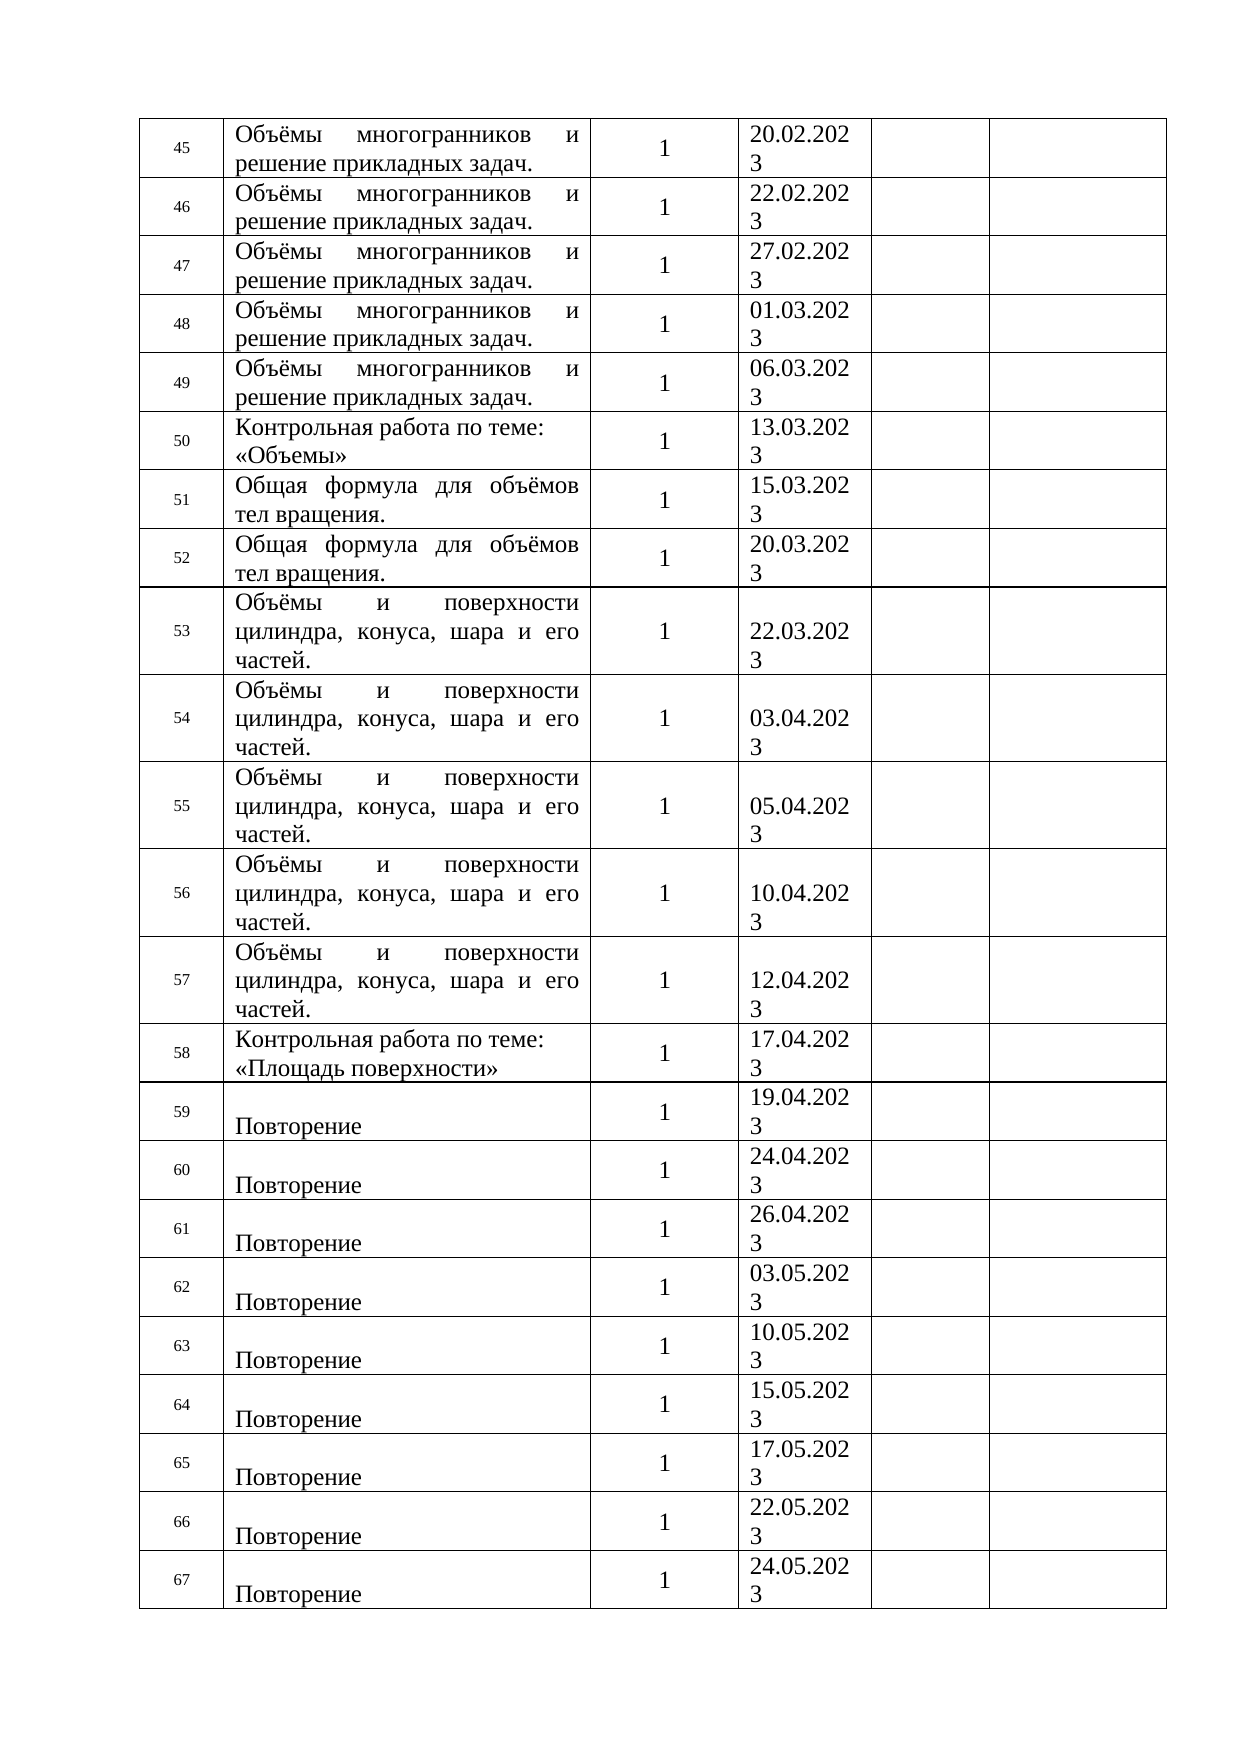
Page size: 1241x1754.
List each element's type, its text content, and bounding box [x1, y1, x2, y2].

table_cell 61 [140, 1200, 223, 1257]
table_cell 1 [591, 937, 738, 1023]
table_cell 26.04.2023 [739, 1200, 871, 1257]
table_cell 57 [140, 937, 223, 1023]
table_cell 64 [140, 1375, 223, 1433]
table_cell [872, 762, 989, 848]
table_cell 17.05.2023 [739, 1434, 871, 1491]
table_cell 1 [591, 529, 738, 586]
table_cell 63 [140, 1317, 223, 1374]
table_cell 10.04.2023 [739, 849, 871, 936]
table_cell [872, 937, 989, 1023]
table_cell Повторение [224, 1200, 590, 1257]
table_cell 27.02.2023 [739, 236, 871, 294]
table_cell [872, 1258, 989, 1316]
table_cell 58 [140, 1024, 223, 1081]
table_cell 66 [140, 1492, 223, 1550]
table_cell 05.04.2023 [739, 762, 871, 848]
table_cell [872, 1200, 989, 1257]
table_cell 56 [140, 849, 223, 936]
table_cell 67 [140, 1551, 223, 1608]
table_cell Контрольная работа по теме: «Площадь поверхности» [224, 1024, 590, 1081]
table_cell [990, 412, 1166, 469]
table_cell [872, 119, 989, 177]
table_cell [990, 675, 1166, 761]
table_cell Повторение [224, 1141, 590, 1198]
table_cell Объёмы и поверхности цилиндра, конуса, шара и его частей. [224, 849, 590, 936]
table_cell Объёмы и поверхности цилиндра, конуса, шара и его частей. [224, 588, 590, 674]
table_cell Повторение [224, 1258, 590, 1316]
table_cell 15.03.2023 [739, 470, 871, 528]
table_cell 1 [591, 1200, 738, 1257]
table_cell [990, 1317, 1166, 1374]
table_cell 22.05.2023 [739, 1492, 871, 1550]
table_cell [872, 1434, 989, 1491]
table_cell [872, 1317, 989, 1374]
table_cell [990, 529, 1166, 586]
table_cell 65 [140, 1434, 223, 1491]
table_cell [872, 588, 989, 674]
table_cell [872, 1024, 989, 1081]
table_cell 1 [591, 295, 738, 352]
table_cell 1 [591, 412, 738, 469]
table_cell 50 [140, 412, 223, 469]
table_cell 51 [140, 470, 223, 528]
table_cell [224, 236, 590, 294]
table_cell 17.04.2023 [739, 1024, 871, 1081]
table_cell [872, 236, 989, 294]
table_cell Объёмы и поверхности цилиндра, конуса, шара и его частей. [224, 762, 590, 848]
table_cell 62 [140, 1258, 223, 1316]
table_cell 24.05.2023 [739, 1551, 871, 1608]
table_cell [990, 937, 1166, 1023]
table_cell 19.04.2023 [739, 1083, 871, 1140]
table_cell [990, 588, 1166, 674]
table_cell 03.05.2023 [739, 1258, 871, 1316]
table_cell 1 [591, 1375, 738, 1433]
table_cell [872, 412, 989, 469]
table_cell 15.05.2023 [739, 1375, 871, 1433]
table_cell [872, 675, 989, 761]
table_cell 1 [591, 353, 738, 411]
table_cell [990, 1492, 1166, 1550]
table_cell Общая формула для объёмов тел вращения. [224, 470, 590, 528]
table_cell [990, 1200, 1166, 1257]
table_cell 22.03.2023 [739, 588, 871, 674]
table_cell 1 [591, 1492, 738, 1550]
table_cell 1 [591, 1083, 738, 1140]
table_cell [224, 119, 590, 177]
table_cell 47 [140, 236, 223, 294]
table_cell [990, 849, 1166, 936]
table_cell [872, 1551, 989, 1608]
table_cell [872, 849, 989, 936]
table_cell Объёмы и поверхности цилиндра, конуса, шара и его частей. [224, 937, 590, 1023]
table_cell [990, 1375, 1166, 1433]
table_cell Повторение [224, 1434, 590, 1491]
table_cell 13.03.2023 [739, 412, 871, 469]
table_cell 52 [140, 529, 223, 586]
table_cell [872, 1083, 989, 1140]
table_cell 1 [591, 470, 738, 528]
table_cell 53 [140, 588, 223, 674]
table_cell [872, 529, 989, 586]
table_cell 1 [591, 1141, 738, 1198]
table_cell 46 [140, 178, 223, 235]
table_cell [990, 762, 1166, 848]
table_cell Контрольная работа по теме: «Объемы» [224, 412, 590, 469]
table_cell 48 [140, 295, 223, 352]
table_cell 59 [140, 1083, 223, 1140]
table_cell [872, 1375, 989, 1433]
table_cell [990, 1551, 1166, 1608]
table_cell Повторение [224, 1317, 590, 1374]
table_cell Повторение [224, 1083, 590, 1140]
table_cell 12.04.2023 [739, 937, 871, 1023]
table_cell [990, 470, 1166, 528]
table_cell 20.02.2023 [739, 119, 871, 177]
table_cell [872, 178, 989, 235]
table_cell 1 [591, 588, 738, 674]
table_cell Объёмы и поверхности цилиндра, конуса, шара и его частей. [224, 675, 590, 761]
table_cell 45 [140, 119, 223, 177]
table_cell [872, 470, 989, 528]
table_cell Повторение [224, 1551, 590, 1608]
table_cell 24.04.2023 [739, 1141, 871, 1198]
table_cell [872, 1492, 989, 1550]
table_cell 55 [140, 762, 223, 848]
table_cell 1 [591, 178, 738, 235]
table_cell 1 [591, 119, 738, 177]
table_cell 49 [140, 353, 223, 411]
table_cell 1 [591, 675, 738, 761]
table_cell Повторение [224, 1492, 590, 1550]
table_cell 1 [591, 1551, 738, 1608]
table_cell [990, 295, 1166, 352]
table_cell [872, 353, 989, 411]
table_cell [990, 1083, 1166, 1140]
table_cell [990, 353, 1166, 411]
table_cell Повторение [224, 1375, 590, 1433]
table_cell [224, 178, 590, 235]
table_cell 03.04.2023 [739, 675, 871, 761]
table_cell [990, 178, 1166, 235]
table_cell 1 [591, 236, 738, 294]
table_cell Общая формула для объёмов тел вращения. [224, 529, 590, 586]
table_cell [990, 1141, 1166, 1198]
table_cell [990, 1434, 1166, 1491]
table_cell 1 [591, 1258, 738, 1316]
table_cell [990, 119, 1166, 177]
table_cell 54 [140, 675, 223, 761]
table_cell Объёмы многогранников и решение прикладных задач. [224, 295, 590, 352]
table_cell 1 [591, 1317, 738, 1374]
table_cell [990, 1258, 1166, 1316]
table_cell 10.05.2023 [739, 1317, 871, 1374]
table_cell 1 [591, 762, 738, 848]
table_cell [990, 1024, 1166, 1081]
table_cell 20.03.2023 [739, 529, 871, 586]
table_cell 1 [591, 1024, 738, 1081]
table_cell [872, 1141, 989, 1198]
table_cell 22.02.2023 [739, 178, 871, 235]
table_cell 1 [591, 849, 738, 936]
table_cell 01.03.2023 [739, 295, 871, 352]
table_cell 06.03.2023 [739, 353, 871, 411]
table_cell Объёмы многогранников и решение прикладных задач. [224, 353, 590, 411]
table_cell [990, 236, 1166, 294]
table_cell [872, 295, 989, 352]
table_cell 60 [140, 1141, 223, 1198]
table_cell 1 [591, 1434, 738, 1491]
